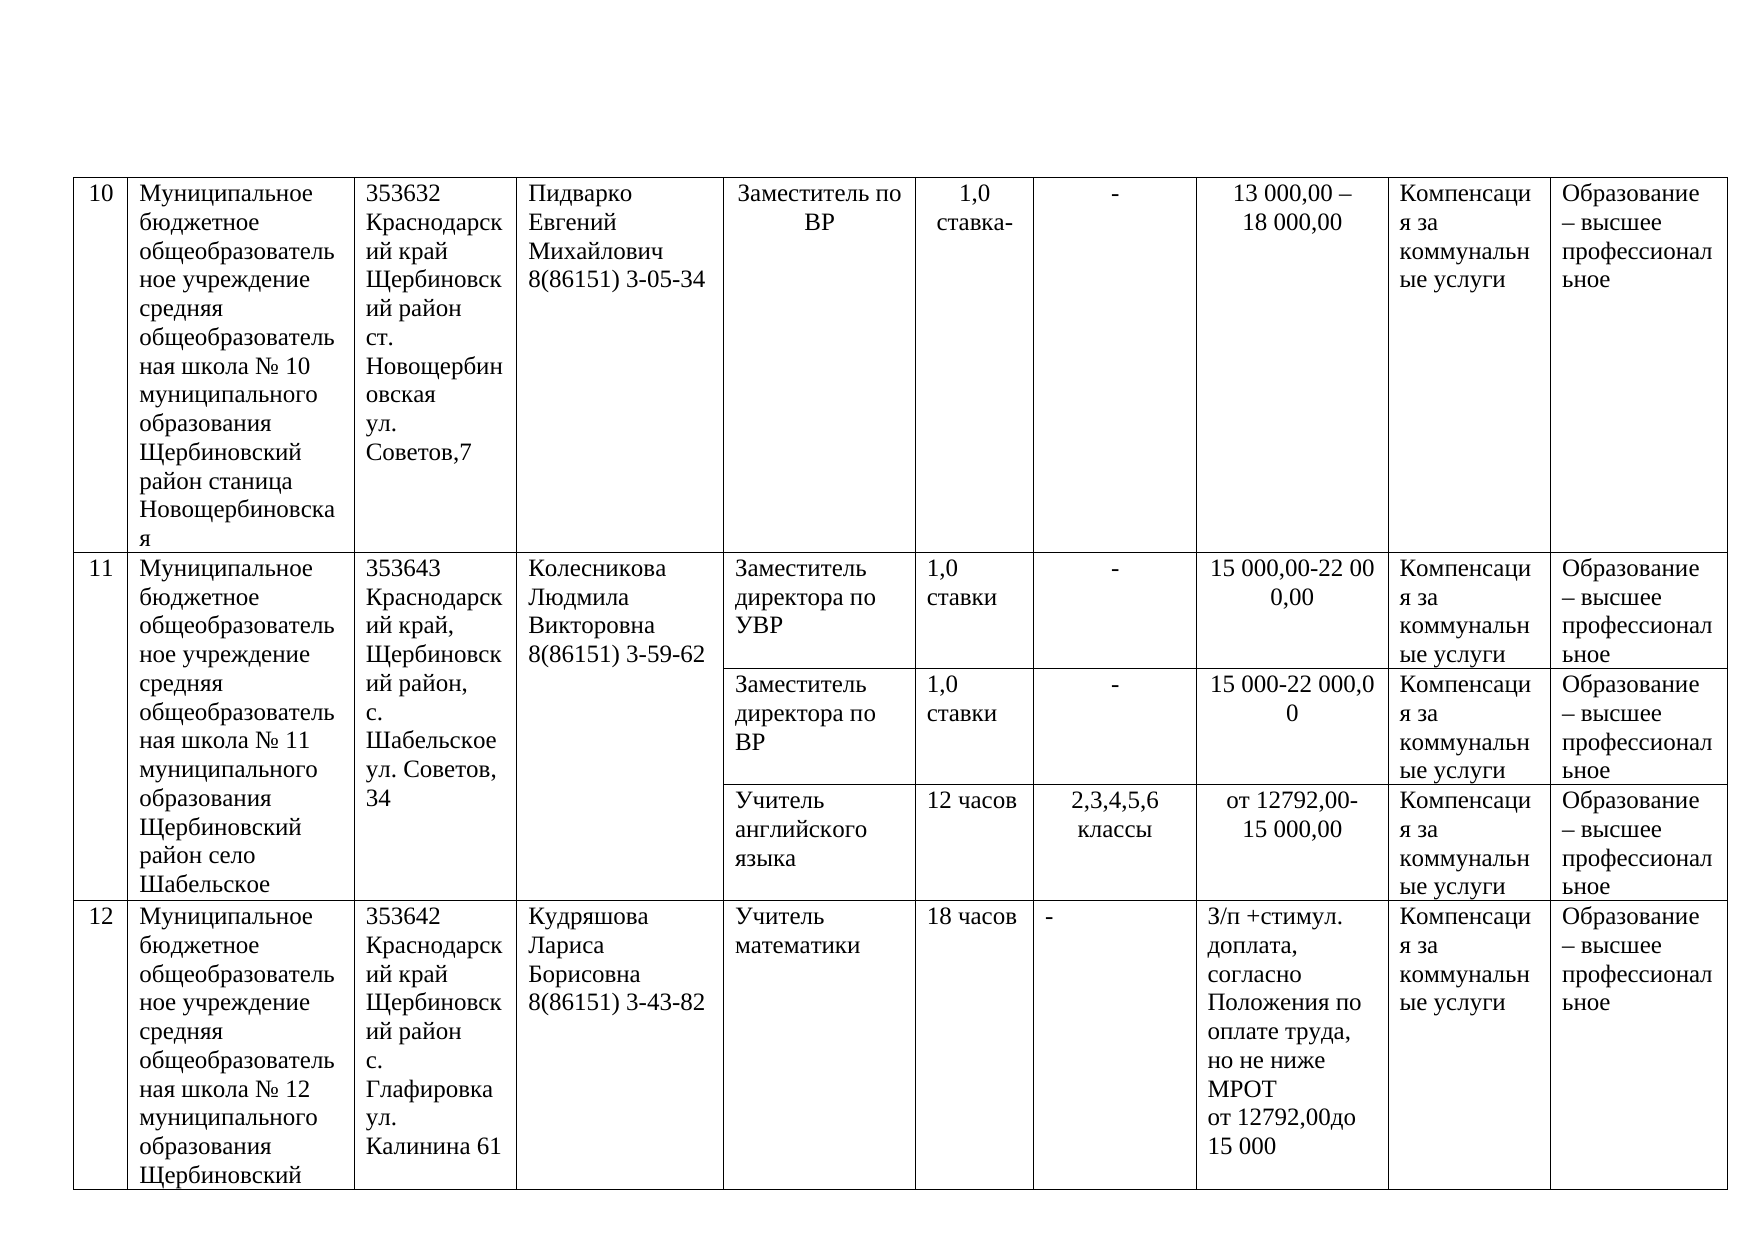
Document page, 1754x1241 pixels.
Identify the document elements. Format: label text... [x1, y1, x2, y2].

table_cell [517, 901, 723, 1189]
table_cell 15 000,00-22 000,00 [1197, 553, 1388, 668]
table_cell Учитель математики [724, 901, 915, 1189]
table_cell 13 000,00 – 18 000,00 [1197, 178, 1388, 552]
table_cell 18 часов [916, 901, 1033, 1189]
table_cell Пидварко Евгений Михайлович 8(86151) 3-05-34 [517, 178, 723, 552]
table_cell 2,3,4,5,6 классы [1034, 785, 1196, 900]
table_cell Учитель английского языка [724, 785, 915, 900]
table_cell 11 [74, 553, 127, 900]
table_cell Компенсация за коммунальные услуги [1389, 553, 1550, 668]
table_cell 12 [74, 901, 127, 1189]
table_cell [355, 901, 516, 1189]
table_cell 1,0 ставки [916, 553, 1033, 668]
table_cell - [1034, 553, 1196, 668]
table_cell 353632 Краснодарский край Щербиновский район ст. Новощербиновская ул. Советов,7 [355, 178, 516, 552]
table_cell 1,0 ставки [916, 669, 1033, 784]
table_cell 10 [74, 178, 127, 552]
table_cell Муниципальное бюджетное общеобразовательное учреждение средняя общеобразовательная школа № 10 муниципального образования Щербиновский район станица Новощербиновская [128, 178, 354, 552]
table_cell Компенсация за коммунальные услуги [1389, 785, 1550, 900]
table_cell Заместитель по ВР [724, 178, 915, 552]
table_cell 15 000-22 000,00 [1197, 669, 1388, 784]
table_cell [128, 901, 354, 1189]
table_cell 12 часов [916, 785, 1033, 900]
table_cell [1551, 901, 1727, 1189]
table_cell Заместитель директора по ВР [724, 669, 915, 784]
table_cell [1389, 901, 1550, 1189]
table_cell З/п +стимул. доплата, согласно Положения по оплате труда, но не ниже МРОТ от 12792,00до 15 000 [1197, 901, 1388, 1189]
table_cell 353643 Краснодарский край, Щербиновский район, с. Шабельское ул. Советов, 34 [355, 553, 516, 900]
table_cell Компенсация за коммунальные услуги [1389, 178, 1550, 552]
table_cell Заместитель директора по УВР [724, 553, 915, 668]
table_cell Образование – высшее профессиональное [1551, 785, 1727, 900]
table_cell - [1034, 178, 1196, 552]
table_cell - [1034, 669, 1196, 784]
table_cell Образование – высшее профессиональное [1551, 553, 1727, 668]
table_cell - [1034, 901, 1196, 1189]
table_cell Образование – высшее профессиональное [1551, 178, 1727, 552]
table_cell 1,0 ставка- [916, 178, 1033, 552]
table_cell от 12792,00- 15 000,00 [1197, 785, 1388, 900]
table_cell Компенсация за коммунальные услуги [1389, 669, 1550, 784]
table_cell Образование – высшее профессиональное [1551, 669, 1727, 784]
table_cell Колесникова Людмила Викторовна 8(86151) 3-59-62 [517, 553, 723, 900]
table_cell Муниципальное бюджетное общеобразовательное учреждение средняя общеобразовательная школа № 11 муниципального образования Щербиновский район село Шабельское [128, 553, 354, 900]
